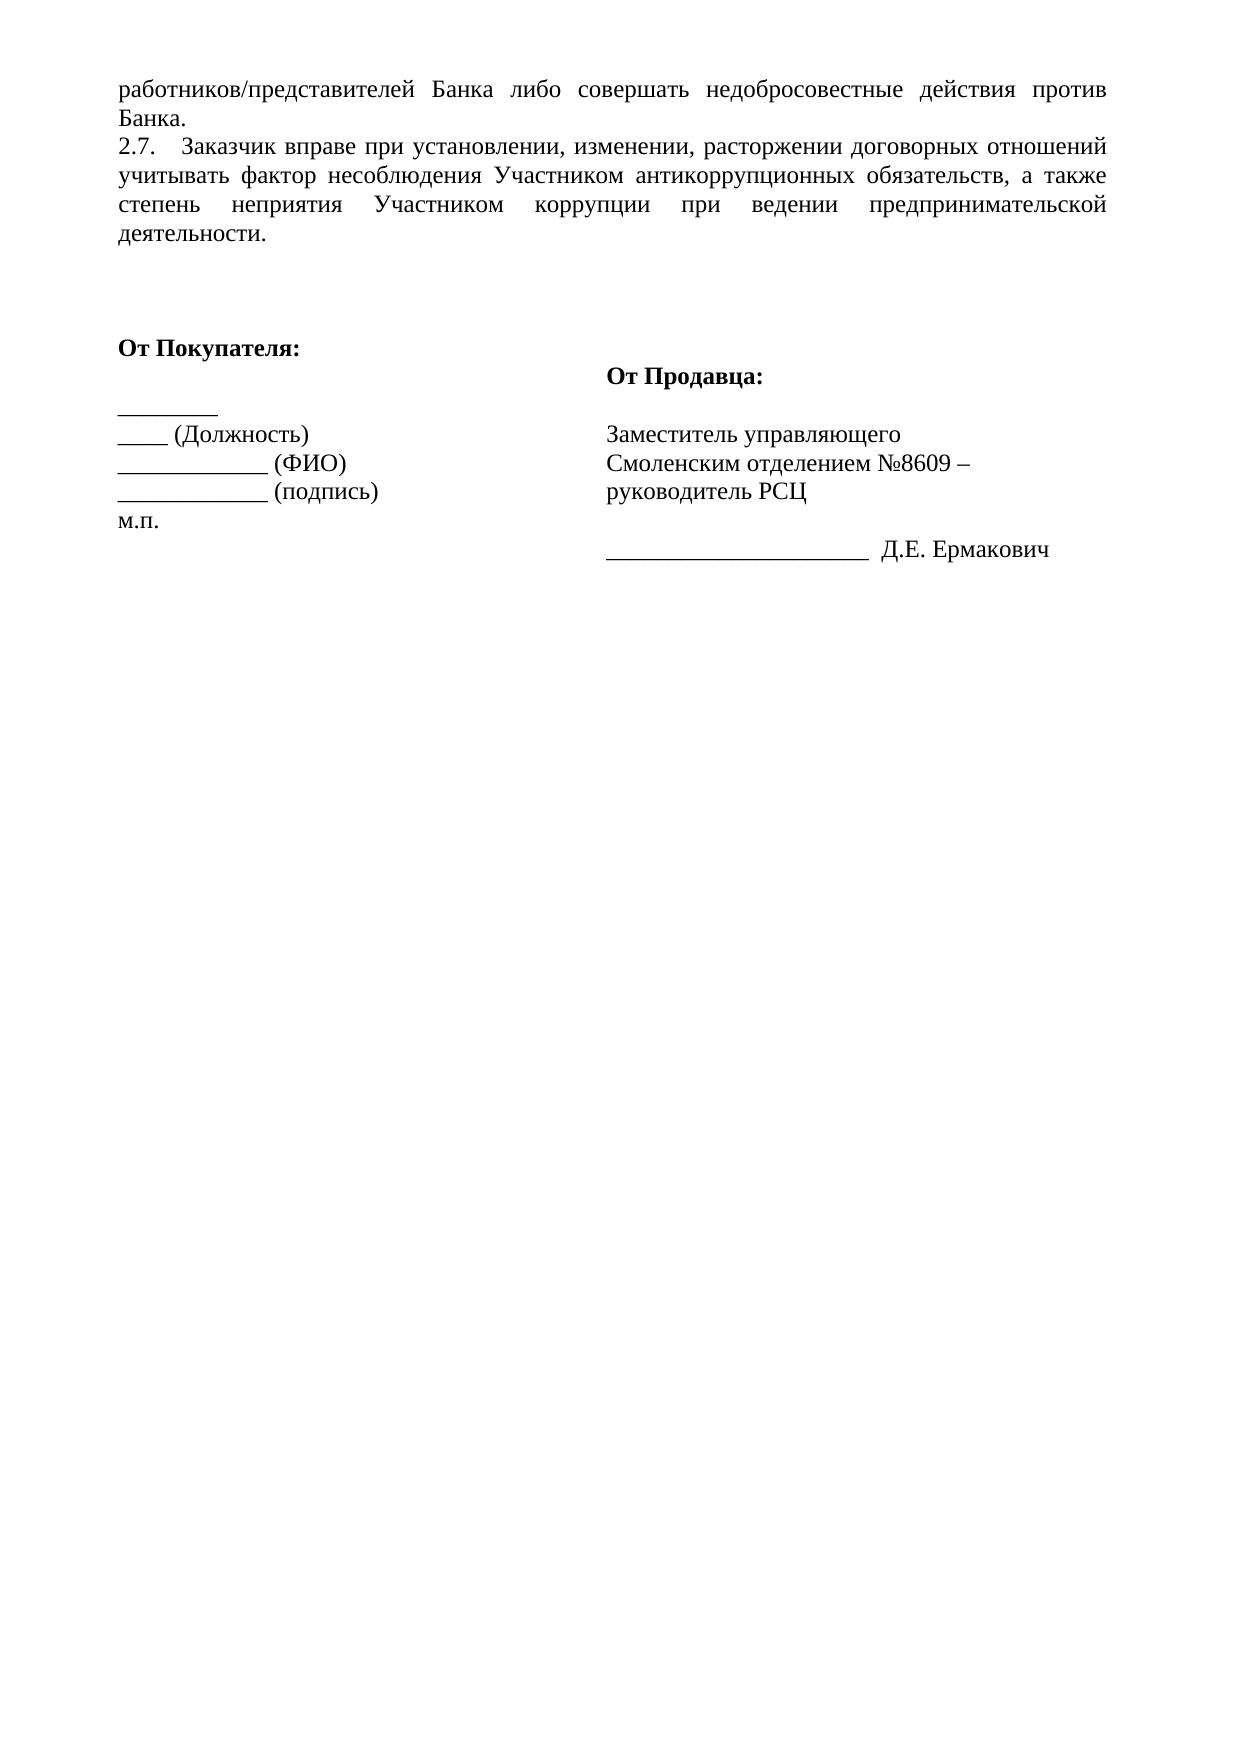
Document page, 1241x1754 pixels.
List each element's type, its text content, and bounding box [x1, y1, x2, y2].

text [118, 74, 1107, 131]
table_header От Покупателя: ________ ____ (Должность) ____________ (ФИО) ____________ (подпись) м.п. [106, 246, 595, 620]
table_header От Продавца: Заместитель управляющего Смоленским отделением №8609 – руководитель РСЦ _____________________ Д.Е. Ермакович [595, 246, 1083, 620]
text 2.7. Заказчик вправе при установлении, изменении, расторжении договорных отношений учитывать фактор несоблюдения Участником антикоррупционных обязательств, а также степень неприятия Участником коррупции при ведении предпринимательской деятельности. [118, 131, 1107, 246]
